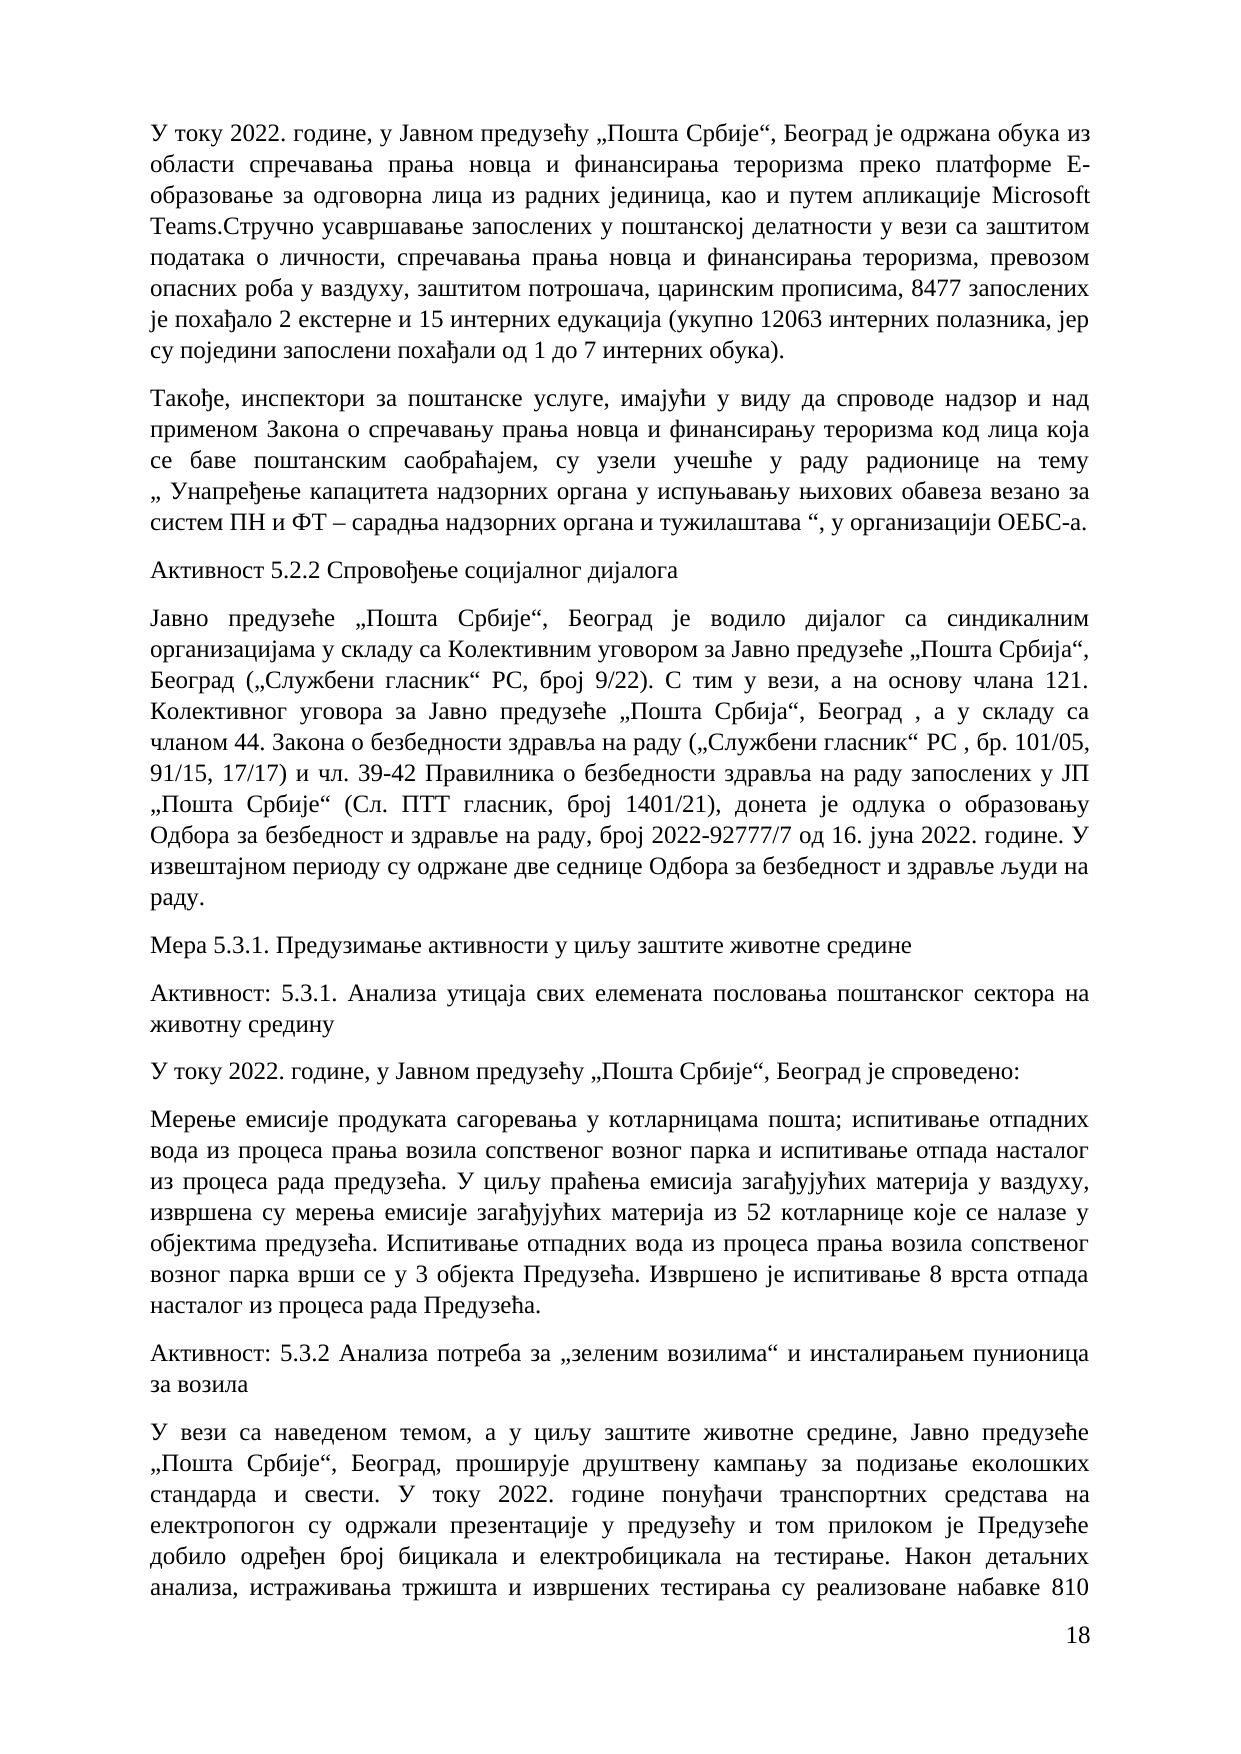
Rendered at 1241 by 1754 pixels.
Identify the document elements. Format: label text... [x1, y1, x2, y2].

text Активност 5.2.2 Спровођење социјалног дијалога [150, 555, 1090, 584]
text Активност: 5.3.1. Анализа утицаја свих елемената пословања поштанског сектора на животну средину [150, 978, 1090, 1037]
text Такође, инспектори за поштанске услуге, имајући у виду да спроводе надзор и над применом Закона о спречавању прања новца и финансирању тероризма код лица која се баве поштанским саобраћајем, су узели учешће у раду радионице на тему „ Унапређење капацитета надзорних органа у испуњавању њихових обавеза везано за систем ПН и ФТ – сарадња надзорних органа и тужилаштава “, у организацији ОЕБС-а. [150, 383, 1090, 536]
text Мерење емисије продуката сагоревања у котларницама пошта; испитивање отпадних вода из процеса прања возила сопственог возног парка и испитивање отпада насталог из процеса рада предузећа. У циљу праћења емисија загађујућих материја у ваздуху, извршена су мерења емисије загађујућих материја из 52 котларнице које се налазе у објектима предузећа. Испитивање отпадних вода из процеса прања возила сопственог возног парка врши се у 3 објекта Предузећа. Извршено је испитивање 8 врста отпада насталог из процеса рада Предузећа. [150, 1104, 1090, 1319]
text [150, 1417, 1090, 1601]
text Активност: 5.3.2 Анализа потреба за „зеленим возилима“ и инсталирањем пунионица за возила [150, 1338, 1090, 1398]
text Јавно предузеће „Пошта Србије“, Београд је водило дијалог са синдикалним организацијама у складу са Колективним уговором за Јавно предузеће „Пошта Србија“, Београд („Службени гласник“ РС, број 9/22). С тим у вези, а на основу члана 121. Колективног уговора за Јавно предузеће „Пошта Србија“, Београд , а у складу са чланом 44. Закона о безбедности здравља на раду („Службени гласник“ РС , бр. 101/05, 91/15, 17/17) и чл. 39-42 Правилника о безбедности здравља на раду запослених у ЈП „Пошта Србије“ (Сл. ПТТ гласник, број 1401/21), донета је одлука о образовању Одбора за безбедност и здравље на раду, број 2022-92777/7 од 16. јуна 2022. године. У извештајном периоду су одржане две седнице Одбора за безбедност и здравље људи на раду. [150, 603, 1090, 911]
text У току 2022. године, у Јавном предузећу „Пошта Србије“, Београд је одржана обукa из области спречавања прања новца и финансирања тероризма преко платформе Е-образовање за одговорна лица из радних јединица, као и путем апликације Microsoft Teams.Стручно усавршавање запослених у поштанској делатности у вези са заштитом података о личности, спречавања прања новца и финансирања тероризма, превозом опасних роба у ваздуху, заштитом потрошача, царинским прописима, 8477 запослених је похађало 2 екстерне и 15 интерних едукација (укупно 12063 интерних полазника, јер су поједини запослени похађали од 1 до 7 интерних обука). [150, 118, 1090, 364]
text У току 2022. године, у Јавном предузећу „Пошта Србије“, Београд је спроведено: [150, 1056, 1090, 1085]
text Мера 5.3.1. Предузимање активности у циљу заштите животне средине [150, 930, 1090, 959]
